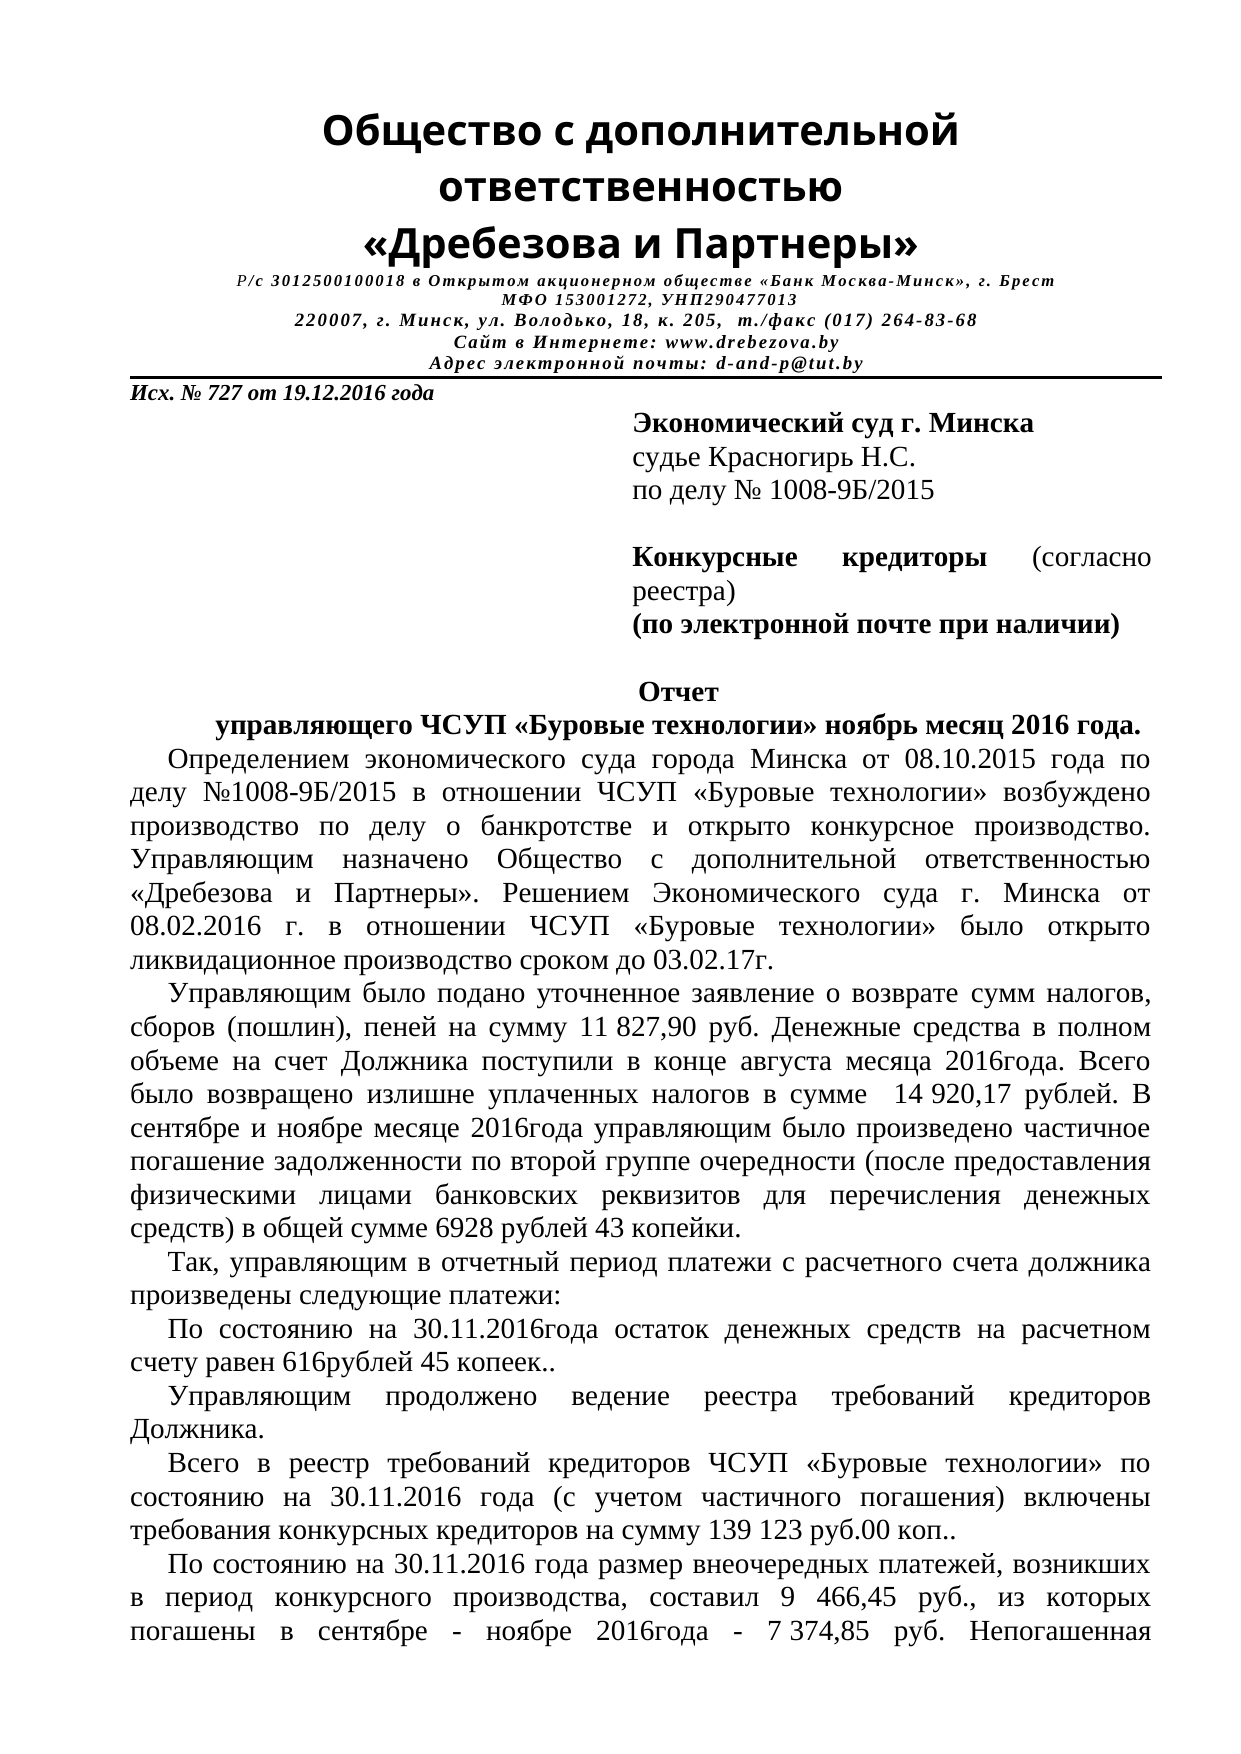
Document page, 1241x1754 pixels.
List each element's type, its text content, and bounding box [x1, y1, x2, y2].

text Экономический суд г. Минска [632, 405, 1152, 439]
text «Дребезова и Партнеры» [130, 214, 1152, 271]
text 220007, г. Минск, ул. Володько, 18, к. 205, т./факс (017) 264-83-68 [130, 309, 1162, 331]
text судье Красногирь Н.С. [632, 439, 1152, 472]
text Исх. № 727 от 19.12.2016 года [130, 379, 1152, 405]
text Конкурсные кредиторы (согласно реестра) [632, 539, 1152, 607]
text Адрес электронной почты: d-and-p@tut.by [130, 352, 1162, 376]
text Сайт в Интернете: www.drebezova.by [130, 331, 1162, 352]
text Отчет [130, 674, 1152, 707]
text Управляющим продолжено ведение реестра требований кредиторов Должника. [130, 1378, 1152, 1445]
text Р/с 3012500100018 в Открытом акционерном обществе «Банк Москва-Минск», г. Брест [130, 271, 1162, 290]
text Определением экономического суда города Минска от 08.10.2015 года по делу №1008-9Б/2015 в отношении ЧСУП «Буровые технологии» возбуждено производство по делу о банкротстве и открыто конкурсное производство. Управляющим назначено Общество с дополнительной ответственностью «Дребезова и Партнеры». Решением Экономического суда г. Минска от 08.02.2016 г. в отношении ЧСУП «Буровые технологии» было открыто ликвидационное производство сроком до 03.02.17г. [130, 741, 1152, 976]
text По состоянию на 30.11.2016года остаток денежных средств на расчетном счету равен 616рублей 45 копеек.. [130, 1311, 1152, 1378]
subtitle Общество с дополнительной ответственностью [130, 100, 1152, 214]
text Управляющим было подано уточненное заявление о возврате сумм налогов, сборов (пошлин), пеней на сумму 11 827,90 руб. Денежные средства в полном объеме на счет Должника поступили в конце августа месяца 2016года. Всего было возвращено излишне уплаченных налогов в сумме 14 920,17 рублей. В сентябре и ноябре месяце 2016года управляющим было произведено частичное погашение задолженности по второй группе очередности (после предоставления физическими лицами банковских реквизитов для перечисления денежных средств) в общей сумме 6928 рублей 43 копейки. [130, 976, 1152, 1244]
text Так, управляющим в отчетный период платежи с расчетного счета должника произведены следующие платежи: [130, 1244, 1152, 1311]
text (по электронной почте при наличии) [632, 607, 1152, 640]
text МФО 153001272, УНП290477013 [130, 290, 1162, 309]
text по делу № 1008-9Б/2015 [632, 472, 1152, 506]
text управляющего ЧСУП «Буровые технологии» ноябрь месяц 2016 года. [130, 707, 1152, 741]
text Всего в реестр требований кредиторов ЧСУП «Буровые технологии» по состоянию на 30.11.2016 года (с учетом частичного погашения) включены требования конкурсных кредиторов на сумму 139 123 руб.00 коп.. [130, 1445, 1152, 1546]
